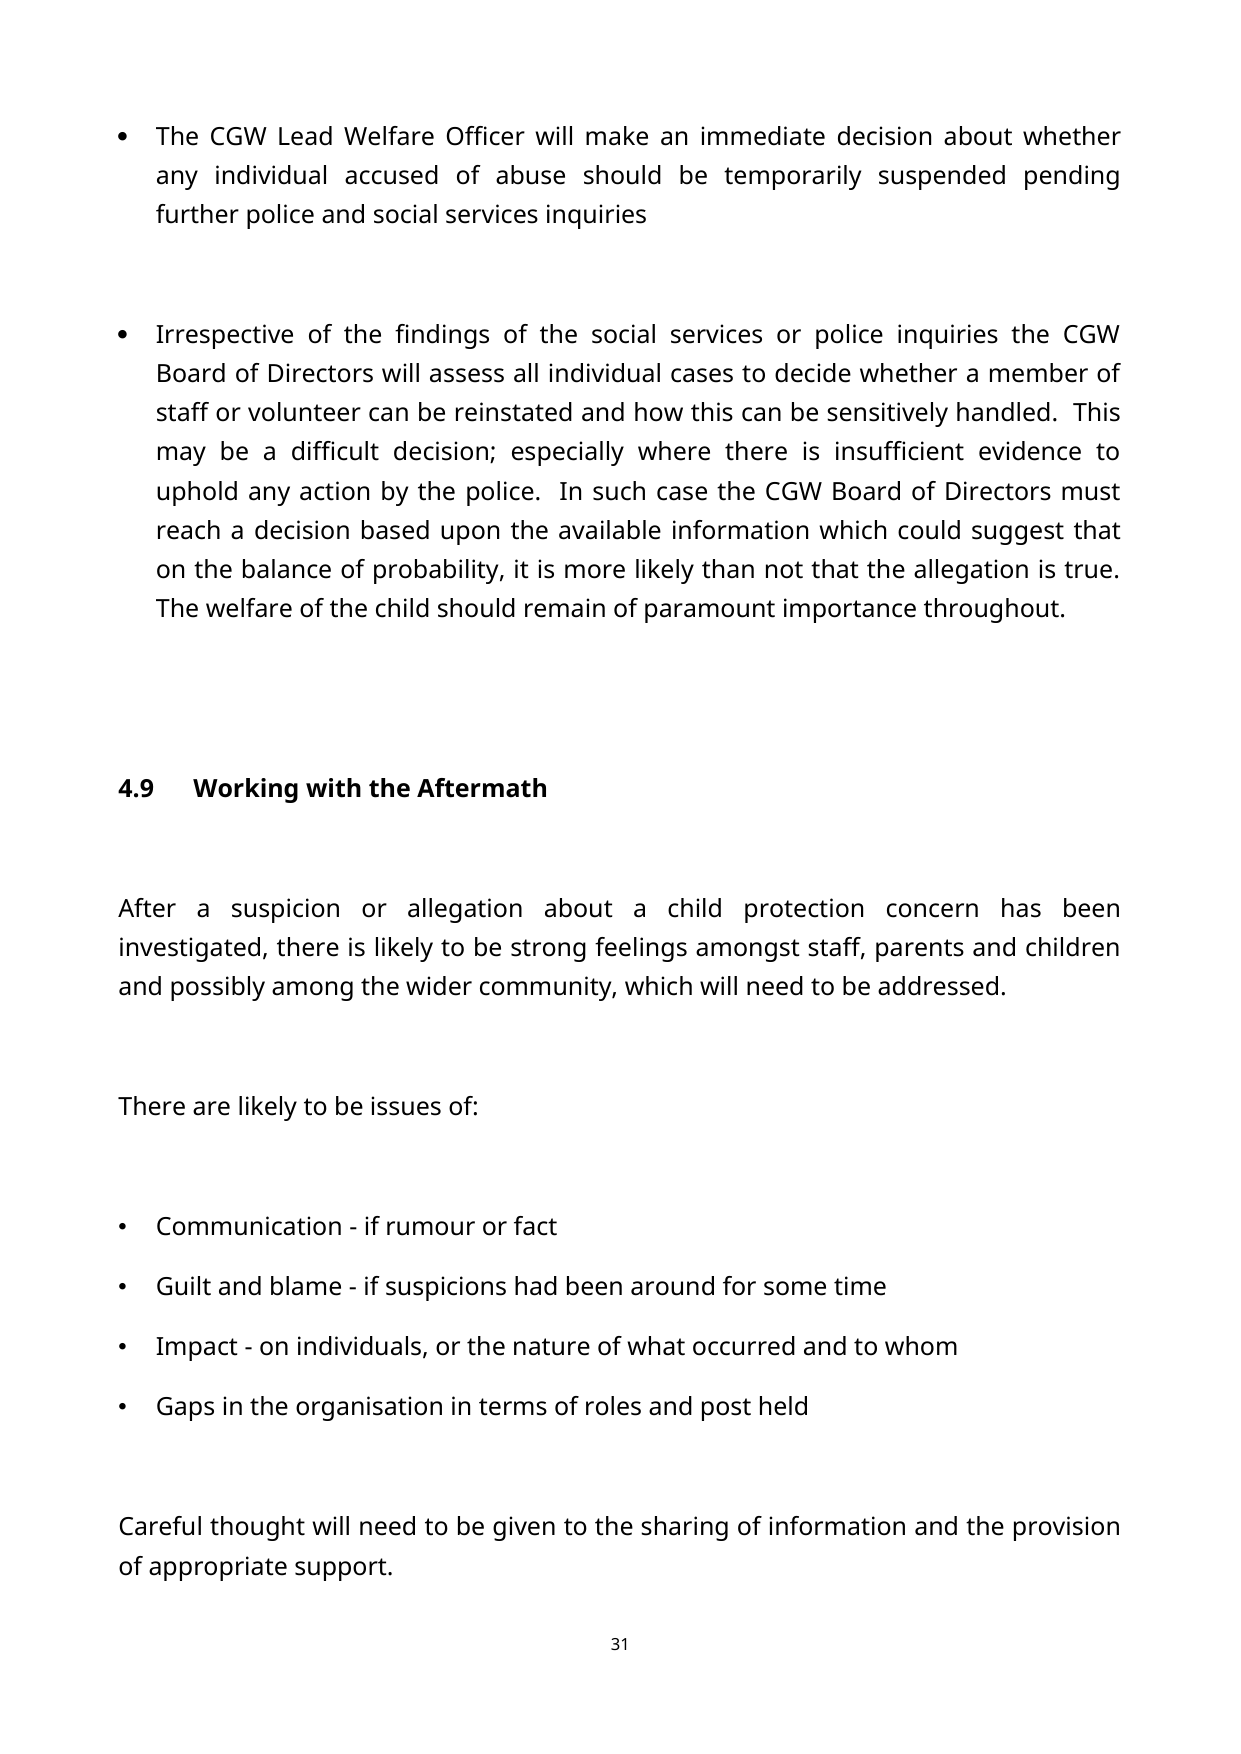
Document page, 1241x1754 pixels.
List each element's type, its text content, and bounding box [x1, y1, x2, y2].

list There are likely to be issues of: [118, 1089, 1122, 1123]
list Communication - if rumour or fact [118, 1209, 1122, 1243]
list Irrespective of the findings of the social services or police inquiries the CGW Board of Directors will assess all individual cases to decide whether a member of staff or volunteer can be reinstated and how this can be sensitively handled. This may be a difficult decision; especially where there is insufficient evidence to uphold any action by the police. In such case the CGW Board of Directors must reach a decision based upon the available information which could suggest that on the balance of probability, it is more likely than not that the allegation is true. The welfare of the child should remain of paramount importance throughout. [118, 316, 1122, 625]
list Impact - on individuals, or the nature of what occurred and to whom [118, 1329, 1122, 1363]
list The CGW Lead Welfare Officer will make an immediate decision about whether any individual accused of abuse should be temporarily suspended pending further police and social services inquiries [118, 118, 1122, 231]
list Guilt and blame - if suspicions had been around for some time [118, 1269, 1122, 1303]
list Gaps in the organisation in terms of roles and post held [118, 1389, 1122, 1423]
list After a suspicion or allegation about a child protection concern has been investigated, there is likely to be strong feelings amongst staff, parents and children and possibly among the wider community, which will need to be addressed. [118, 891, 1122, 1003]
list Careful thought will need to be given to the sharing of information and the provision of appropriate support. [118, 1509, 1122, 1582]
list 4.9 Working with the Aftermath [118, 771, 1122, 805]
